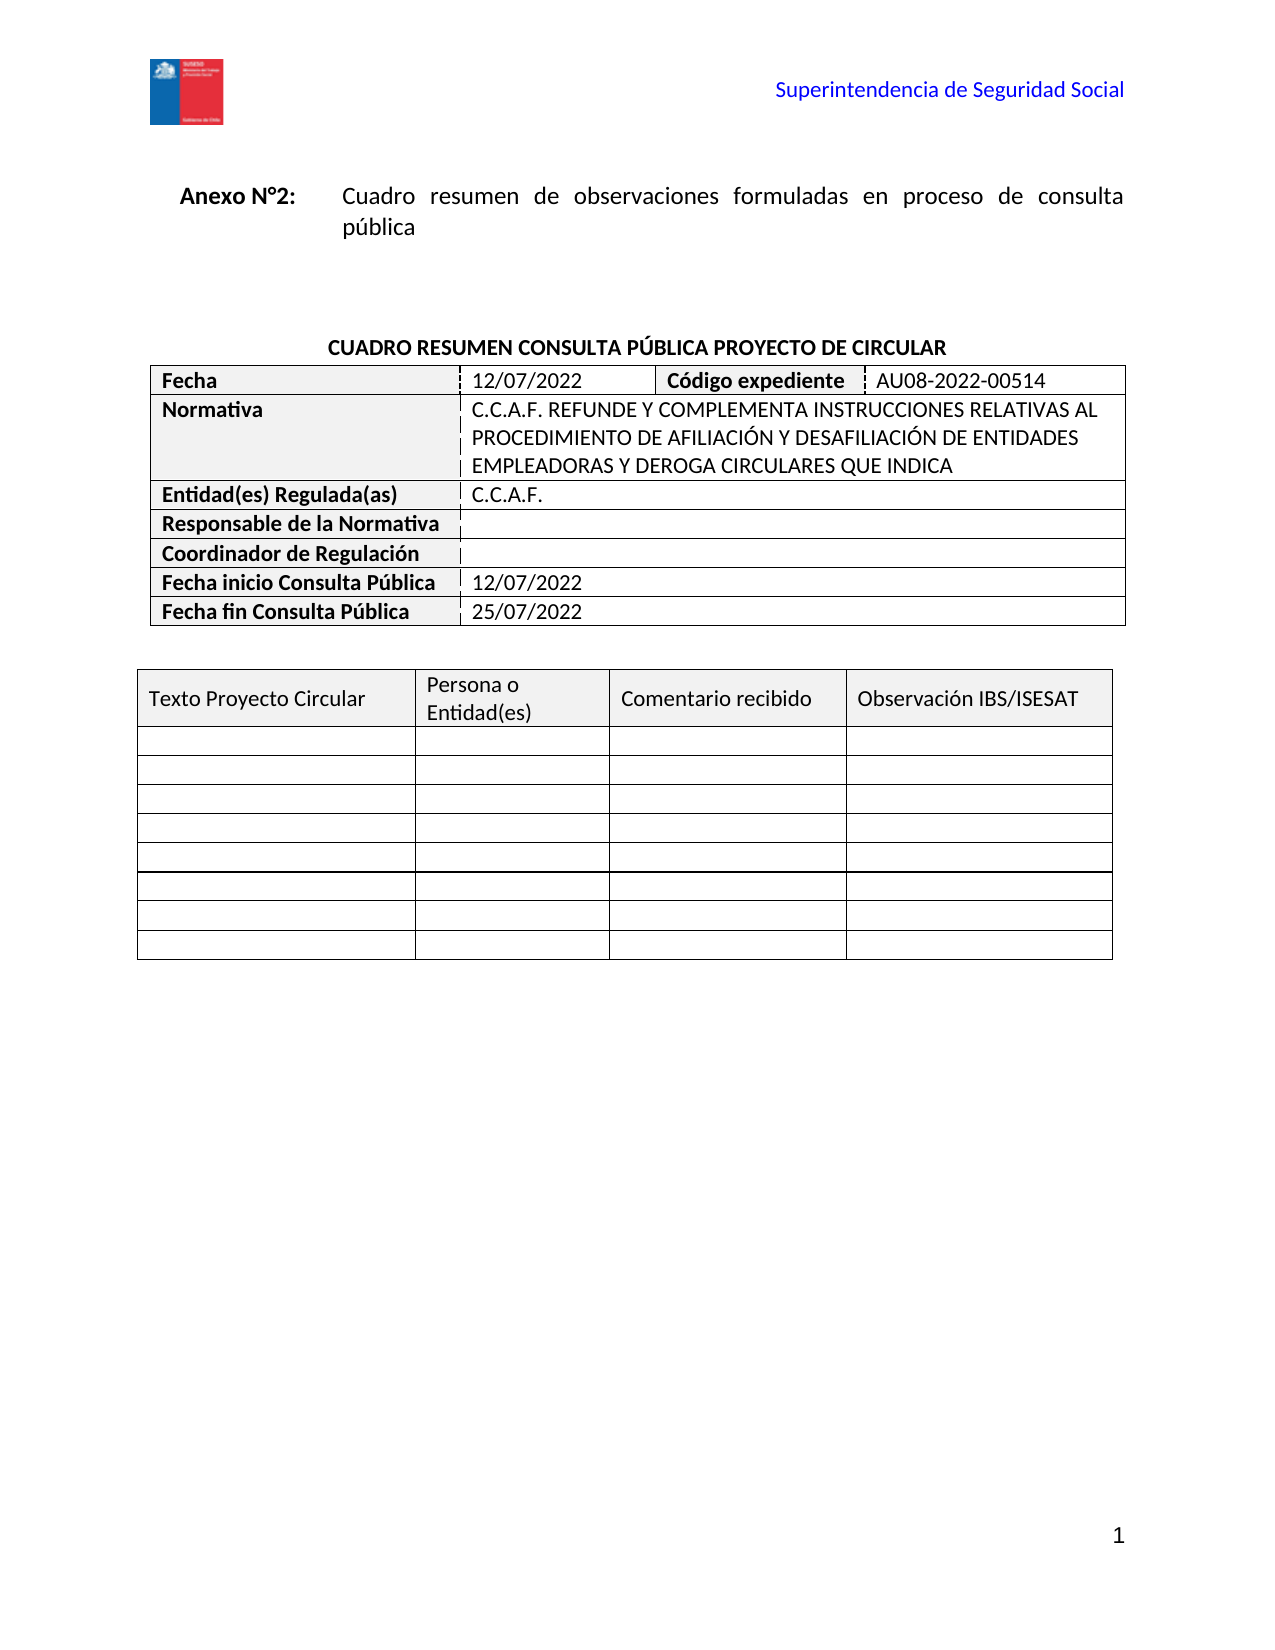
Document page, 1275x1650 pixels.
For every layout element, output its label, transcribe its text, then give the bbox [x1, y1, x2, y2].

table_cell [610, 901, 846, 929]
table_cell [610, 843, 846, 871]
table_cell [610, 727, 846, 755]
picture [150, 59, 224, 125]
table_cell [610, 756, 846, 784]
table_cell [610, 873, 846, 900]
table_cell [460, 539, 1125, 567]
text CUADRO RESUMEN CONSULTA PÚBLICA PROYECTO DE CIRCULAR [150, 333, 1125, 361]
table_cell [416, 727, 609, 755]
table_cell [610, 814, 846, 842]
table_cell [847, 901, 1112, 929]
table_cell Fecha fin Consulta Pública [151, 597, 460, 625]
table_cell [460, 510, 1125, 538]
table_cell [416, 873, 609, 900]
table_cell Normativa [151, 395, 460, 479]
table_cell [138, 843, 415, 871]
table_cell [610, 785, 846, 813]
table_header Texto Proyecto Circular [138, 670, 415, 726]
table_cell Entidad(es) Regulada(as) [151, 481, 460, 508]
table_cell [847, 843, 1112, 871]
table_header Persona o Entidad(es) [416, 670, 609, 726]
table_cell [416, 843, 609, 871]
table_cell Coordinador de Regulación [151, 539, 460, 567]
table_header Observación IBS/ISESAT [847, 670, 1112, 726]
table_cell Fecha inicio Consulta Pública [151, 568, 460, 596]
table_cell [610, 931, 846, 958]
table_header Código expediente [656, 366, 865, 394]
table_cell C.C.A.F. REFUNDE Y COMPLEMENTA INSTRUCCIONES RELATIVAS AL PROCEDIMIENTO DE AFILIACIÓN Y DESAFILIACIÓN DE ENTIDADES EMPLEADORAS Y DEROGA CIRCULARES QUE INDICA [460, 395, 1125, 479]
table_cell [416, 756, 609, 784]
table_cell [138, 756, 415, 784]
table_cell [138, 814, 415, 842]
table_cell [416, 785, 609, 813]
table_cell [416, 814, 609, 842]
table_cell 25/07/2022 [460, 597, 1125, 625]
table_cell [847, 814, 1112, 842]
table_header 12/07/2022 [460, 366, 655, 394]
table_cell [847, 756, 1112, 784]
table_cell C.C.A.F. [460, 481, 1125, 508]
table_cell 12/07/2022 [460, 568, 1125, 596]
table_cell [138, 727, 415, 755]
table_cell [138, 901, 415, 929]
table_cell [138, 931, 415, 958]
table_cell [847, 931, 1112, 958]
table_cell [138, 873, 415, 900]
table_cell [847, 727, 1112, 755]
table_cell [138, 785, 415, 813]
table_cell [847, 785, 1112, 813]
text Anexo N°2: Cuadro resumen de observaciones formuladas en proceso de consulta pública [179, 181, 1125, 242]
table_header Fecha [151, 366, 460, 394]
table_cell [847, 873, 1112, 900]
table_cell [416, 901, 609, 929]
table_header Comentario recibido [610, 670, 846, 726]
table_header AU08-2022-00514 [865, 366, 1125, 394]
table_cell [416, 931, 609, 958]
table_cell Responsable de la Normativa [151, 510, 460, 538]
